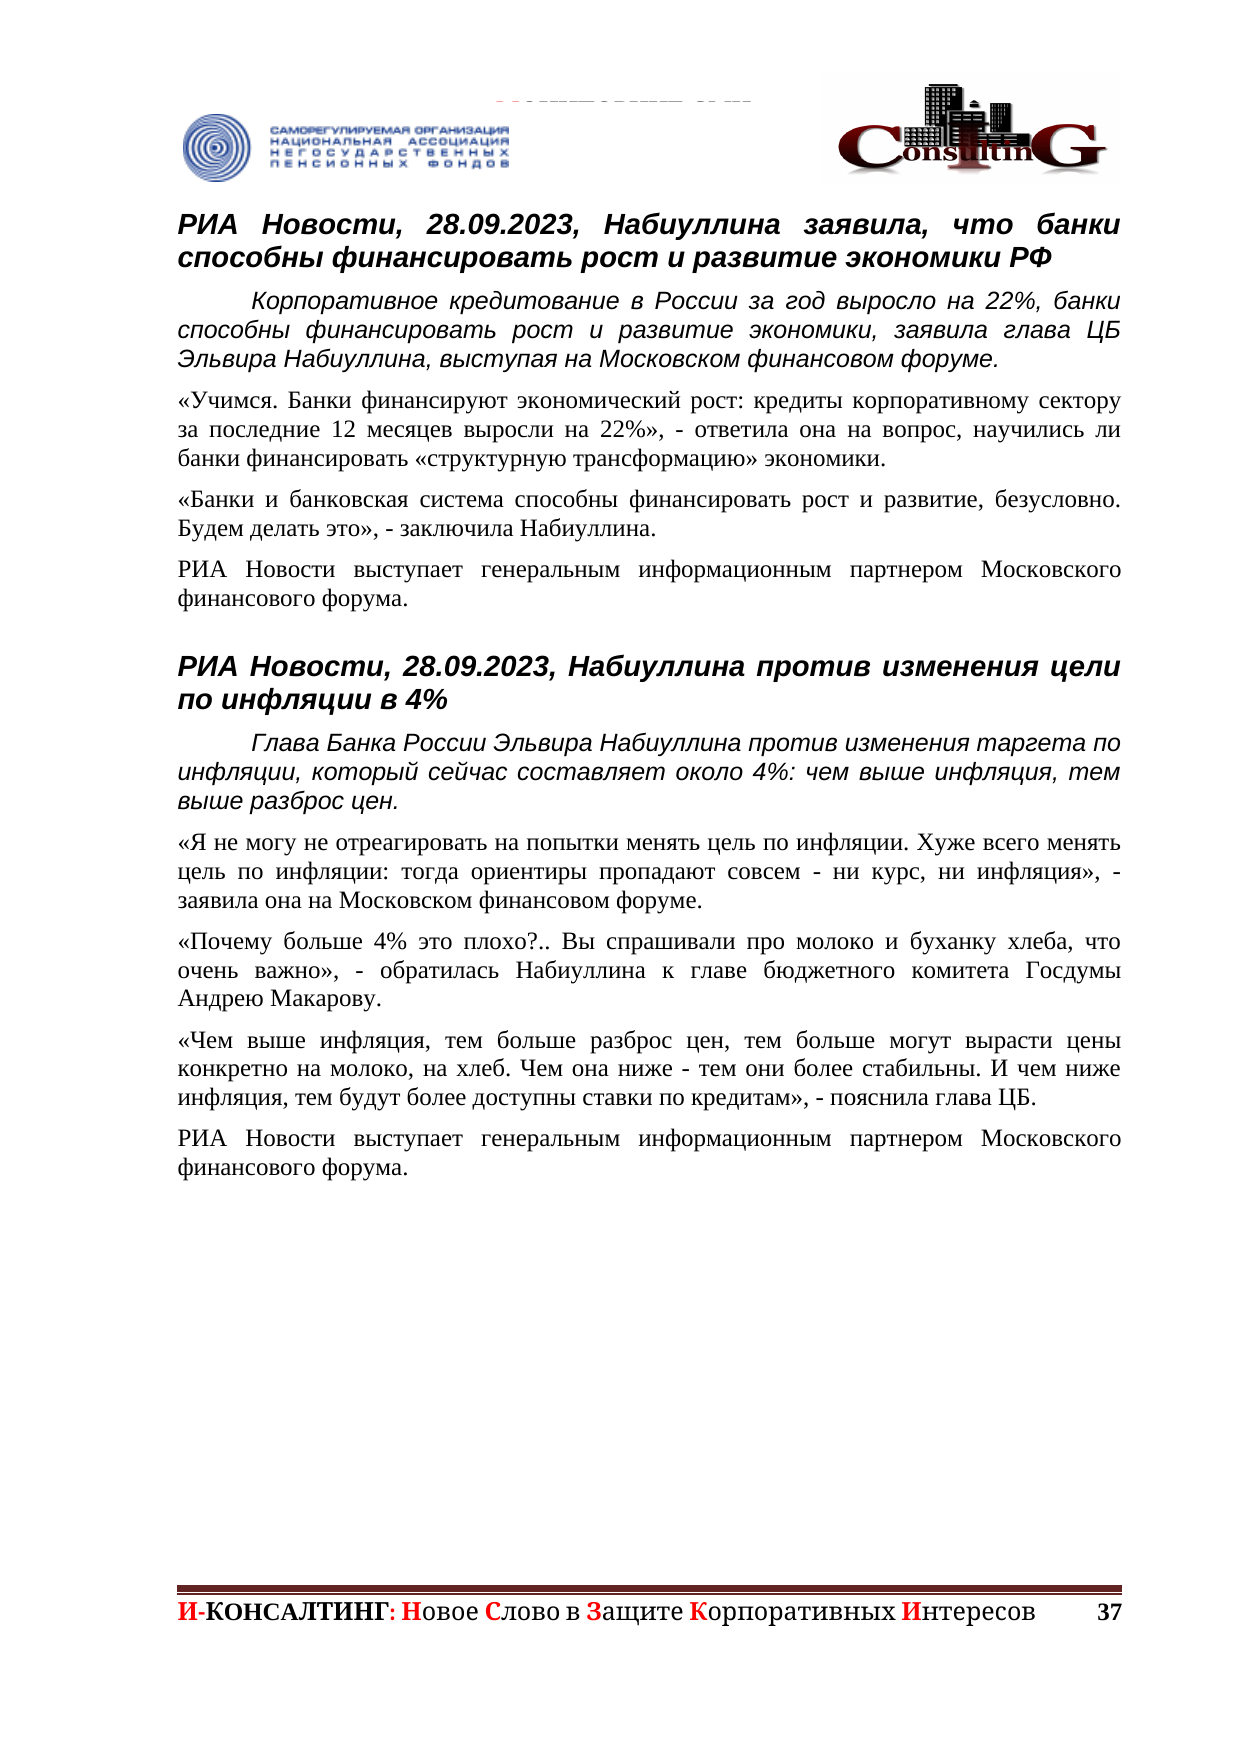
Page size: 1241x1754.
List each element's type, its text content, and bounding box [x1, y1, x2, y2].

text «Я не могу не отреагировать на попытки менять цель по инфляции. Хуже всего менять цель по инфляции: тогда ориентиры пропадают совсем - ни курс, ни инфляция», - заявила она на Московском финансовом форуме. [177, 827, 1122, 913]
text «Банки и банковская система способны финансировать рост и развитие, безусловно. Будем делать это», - заключила Набиуллина. [177, 484, 1122, 541]
subtitle РИА Новости, 28.09.2023, Набиуллина заявила, что банки способны финансировать рост и развитие экономики РФ [177, 207, 1122, 274]
text «Учимся. Банки финансируют экономический рост: кредиты корпоративному сектору за последние 12 месяцев выросли на 22%», - ответила она на вопрос, научились ли банки финансировать «структурную трансформацию» экономики. [177, 385, 1122, 471]
subtitle РИА Новости, 28.09.2023, Набиуллина против изменения цели по инфляции в 4% [177, 649, 1122, 716]
picture [183, 114, 509, 182]
text «Почему больше 4% это плохо?.. Вы спрашивали про молоко и буханку хлеба, что очень важно», - обратилась Набиуллина к главе бюджетного комитета Госдумы Андрею Макарову. [177, 926, 1122, 1012]
text РИА Новости выступает генеральным информационным партнером Московского финансового форума. [177, 554, 1122, 611]
text «Чем выше инфляция, тем больше разброс цен, тем больше могут вырасти цены конкретно на молоко, на хлеб. Чем она ниже - тем они более стабильны. И чем ниже инфляция, тем будут более доступны ставки по кредитам», - пояснила глава ЦБ. [177, 1025, 1122, 1111]
picture [821, 73, 1122, 182]
subtitle Корпоративное кредитование в России за год выросло на 22%, банки способны финансировать рост и развитие экономики, заявила глава ЦБ Эльвира Набиуллина, выступая на Московском финансовом форуме. [177, 286, 1122, 373]
text РИА Новости выступает генеральным информационным партнером Московского финансового форума. [177, 1123, 1122, 1181]
subtitle Глава Банка России Эльвира Набиуллина против изменения таргета по инфляции, который сейчас составляет около 4%: чем выше инфляция, тем выше разброс цен. [177, 728, 1122, 815]
